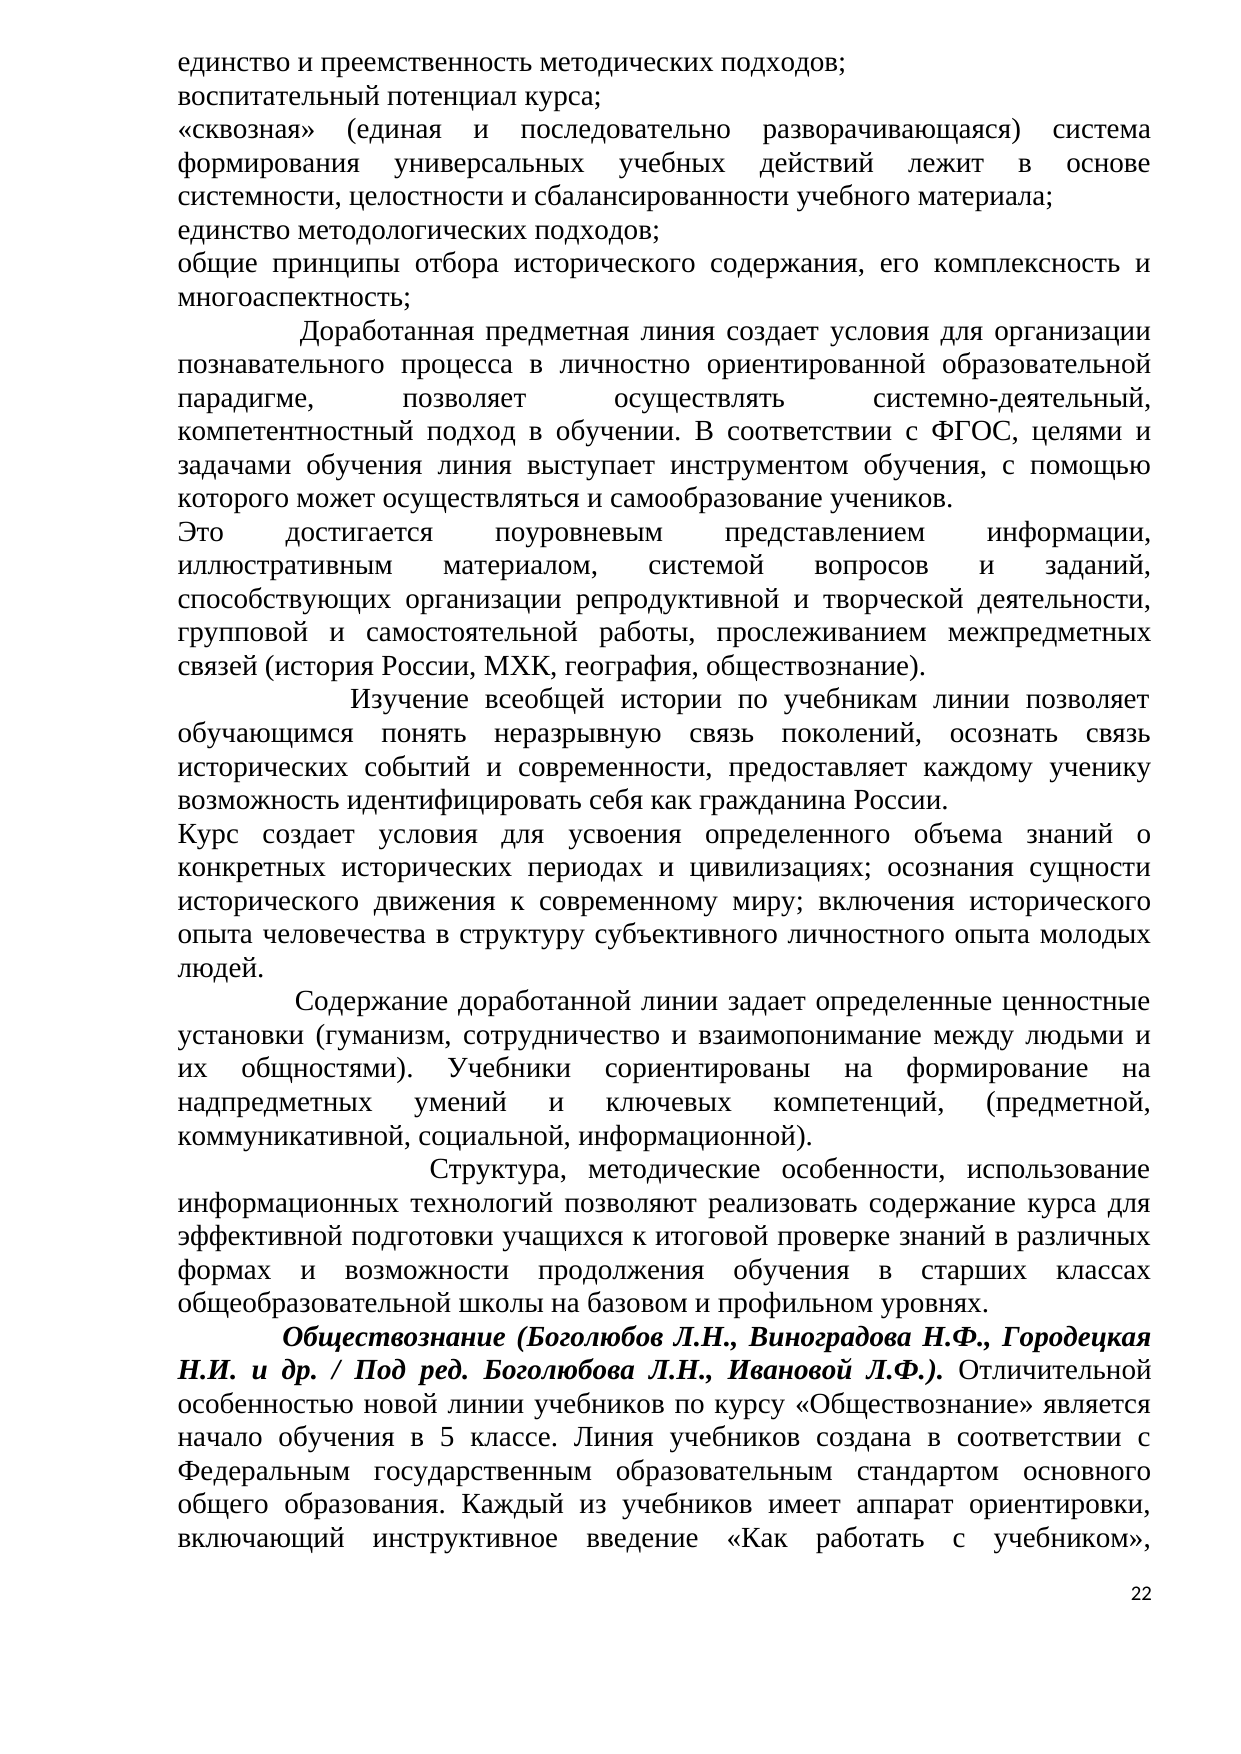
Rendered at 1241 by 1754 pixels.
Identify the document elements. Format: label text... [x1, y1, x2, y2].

text Структура, методические особенности, использование информационных технологий позволяют реализовать содержание курса для эффективной подготовки учащихся к итоговой проверке знаний в различных формах и возможности продолжения обучения в старших классах общеобразовательной школы на базовом и профильном уровнях. [177, 1151, 1152, 1319]
text Курс создает условия для усвоения определенного объема знаний о конкретных исторических периодах и цивилизациях; осознания сущности исторического движения к современному миру; включения исторического опыта человечества в структуру субъективного личностного опыта молодых людей. [177, 816, 1152, 983]
text Доработанная предметная линия создает условия для организации познавательного процесса в личностно ориентированной образовательной парадигме, позволяет осуществлять системно-деятельный, компетентностный подход в обучении. В соответствии с ФГОС, целями и задачами обучения линия выступает инструментом обучения, с помощью которого может осуществляться и самообразование учеников. [177, 313, 1152, 514]
list общие принципы отбора исторического содержания, его комплексность и многоаспектноcть; [140, 246, 1152, 313]
list единство методологических подходов; [140, 212, 1152, 246]
list единство и преемственность методических подходов; [140, 44, 1152, 78]
text Это достигается поуровневым представлением информации, иллюстративным материалом, системой вопросов и заданий, способствующих организации репродуктивной и творческой деятельности, групповой и самостоятельной работы, прослеживанием межпредметных связей (история России, МХК, география, обществознание). [177, 514, 1152, 682]
text Содержание доработанной линии задает определенные ценностные установки (гуманизм, сотрудничество и взаимопонимание между людьми и их общностями). Учебники сориентированы на формирование на надпредметных умений и ключевых компетенций, (предметной, коммуникативной, социальной, информационной). [177, 983, 1152, 1151]
list воспитательный потенциал курса; [140, 78, 1152, 111]
list «сквозная» (единая и последовательно разворачивающаяся) система формирования универсальных учебных действий лежит в основе системности, целостности и сбалансированности учебного материала; [140, 111, 1152, 212]
text Изучение всеобщей истории по учебникам линии позволяет обучающимся понять неразрывную связь поколений, осознать связь исторических событий и современности, предоставляет каждому ученику возможность идентифицировать себя как гражданина России. [177, 682, 1152, 816]
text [177, 1319, 1152, 1554]
